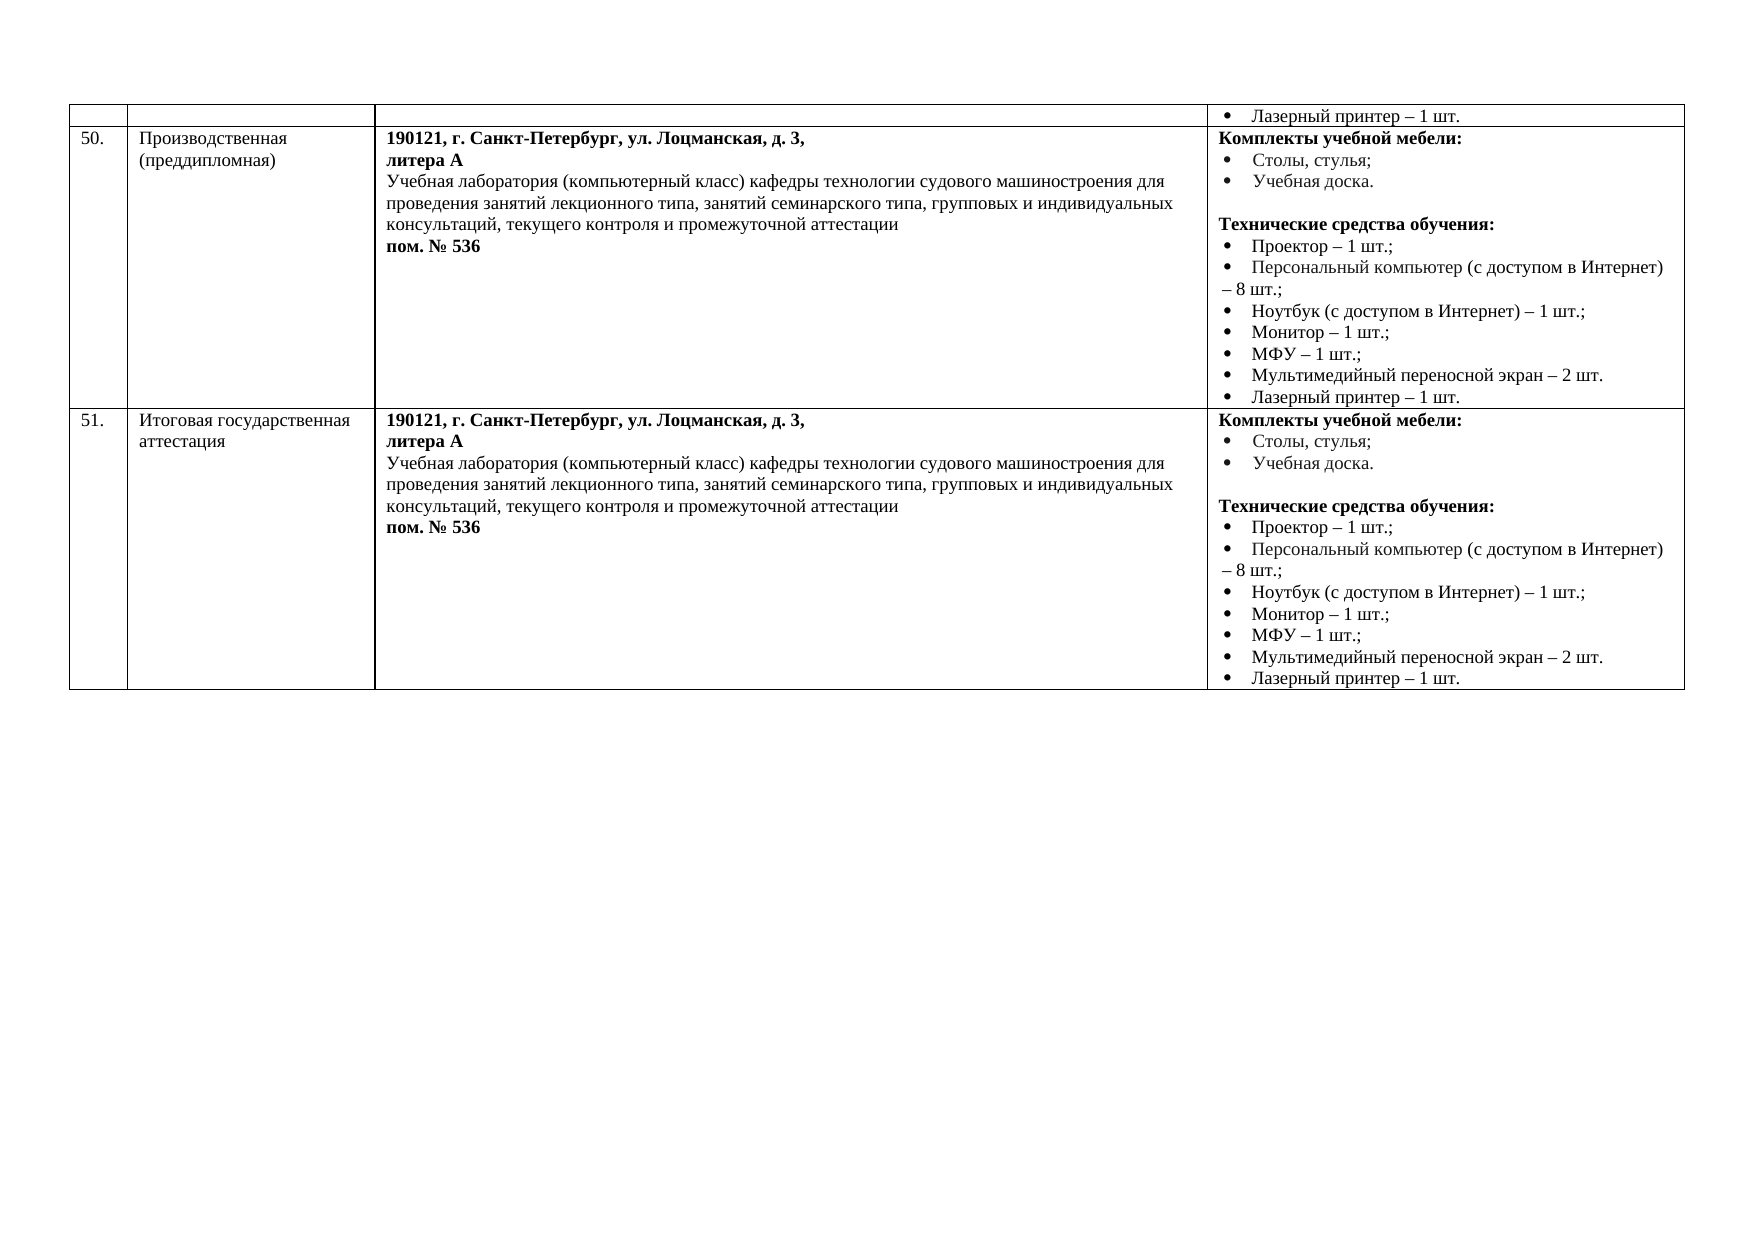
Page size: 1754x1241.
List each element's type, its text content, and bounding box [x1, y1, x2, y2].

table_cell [376, 105, 1207, 126]
table_cell [70, 105, 127, 126]
table_cell [70, 409, 127, 689]
table_cell Итоговая государственная аттестация [128, 409, 374, 689]
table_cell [128, 105, 374, 126]
table_cell [70, 127, 127, 407]
table_cell Производственная (преддипломная) [128, 127, 374, 407]
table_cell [1208, 105, 1684, 126]
